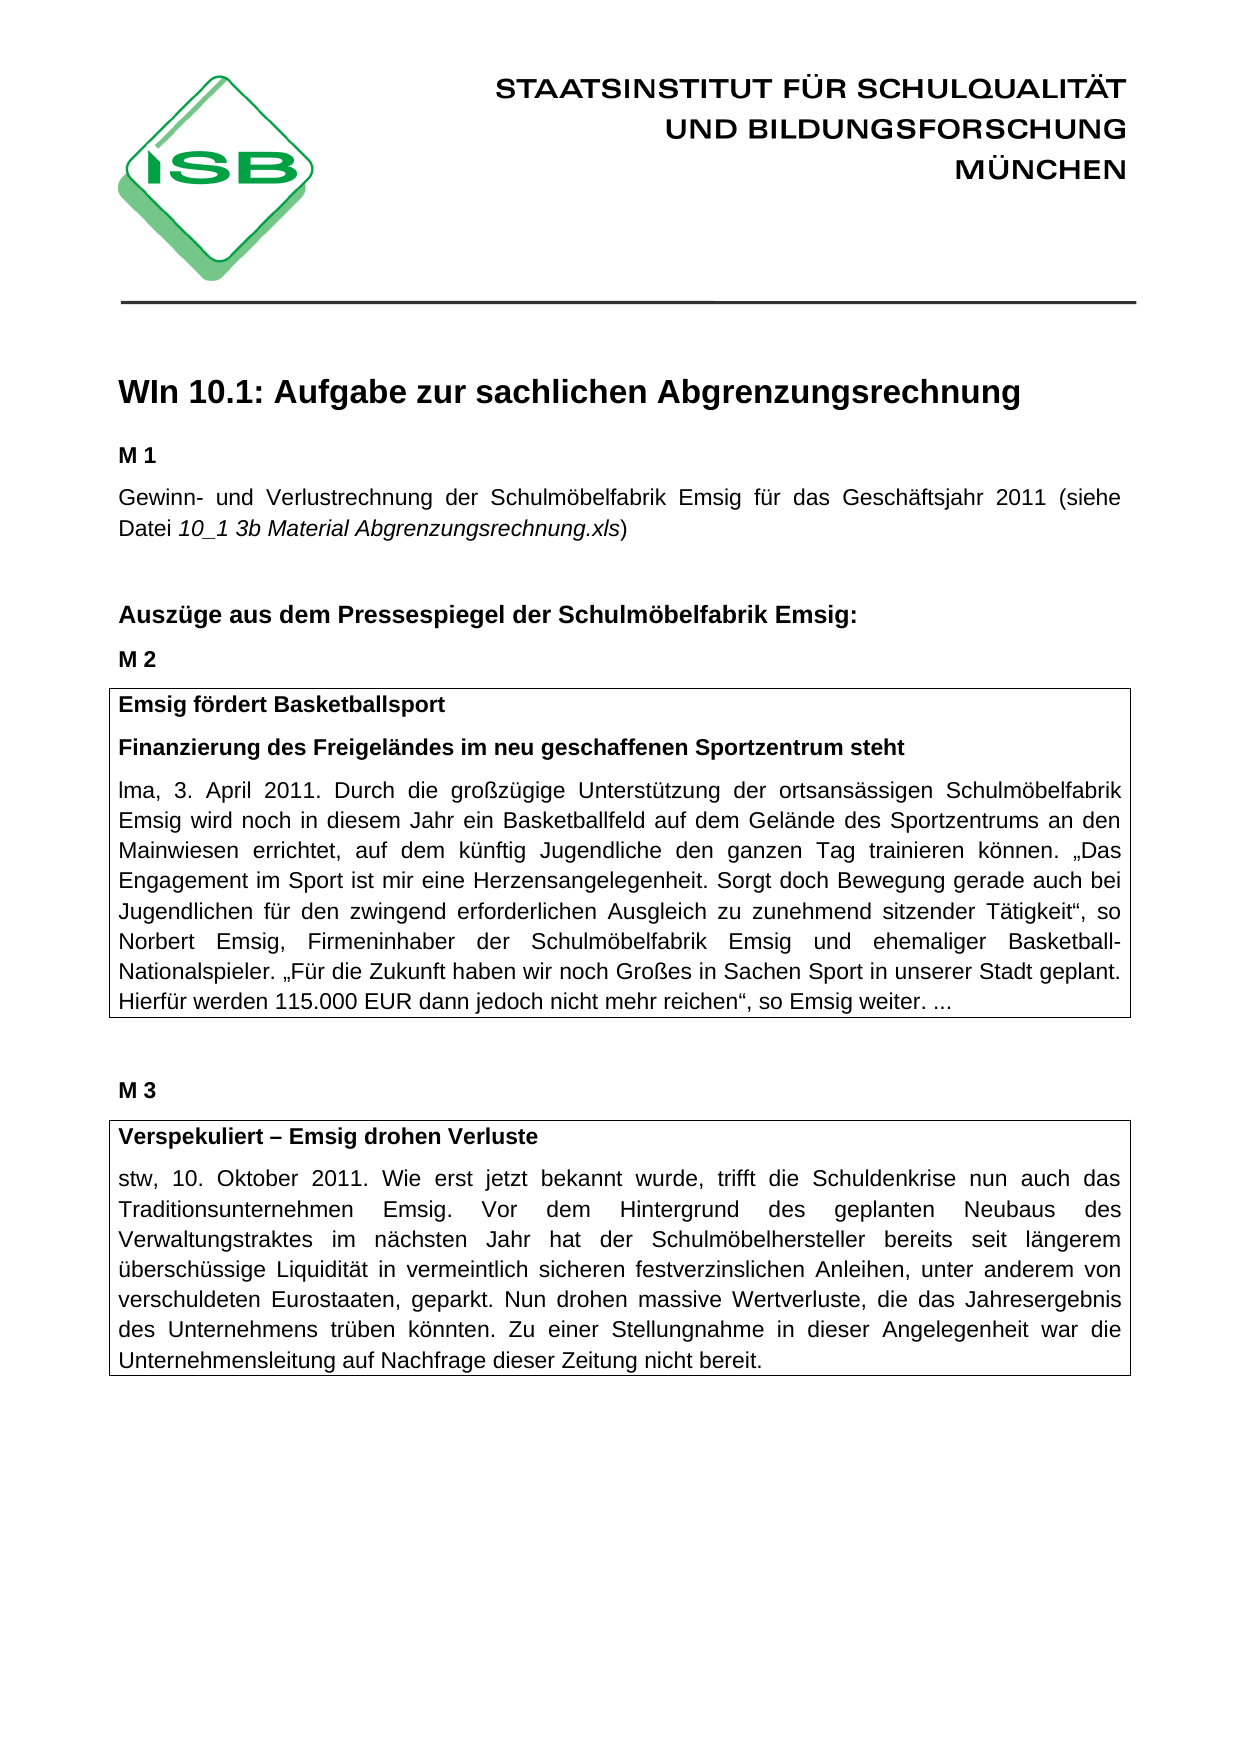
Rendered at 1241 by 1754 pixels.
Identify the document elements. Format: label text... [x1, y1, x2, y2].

text M 2 [118, 646, 1122, 672]
text Finanzierung des Freigeländes im neu geschaffenen Sportzentrum steht [110, 731, 1130, 760]
text Auszüge aus dem Pressespiegel der Schulmöbelfabrik Emsig: [118, 600, 1122, 629]
text lma, 3. April 2011. Durch die großzügige Unterstützung der ortsansässigen Schulmöbelfabrik Emsig wird noch in diesem Jahr ein Basketballfeld auf dem Gelände des Sportzentrums an den Mainwiesen errichtet, auf dem künftig Jugendliche den ganzen Tag trainieren können. „Das Engagement im Sport ist mir eine Herzensangelegenheit. Sorgt doch Bewegung gerade auch bei Jugendlichen für den zwingend erforderlichen Ausgleich zu zunehmend sitzender Tätigkeit“, so Norbert Emsig, Firmeninhaber der Schulmöbelfabrik Emsig und ehemaliger Basketball-Nationalspieler. „Für die Zukunft haben wir noch Großes in Sachen Sport in unserer Stadt geplant. Hierfür werden 115.000 EUR dann jedoch nicht mehr reichen“, so Emsig weiter. ... [110, 774, 1130, 1017]
text WIn 10.1: Aufgabe zur sachlichen Abgrenzungsrechnung [118, 372, 1122, 411]
text Emsig fördert Basketballsport [110, 689, 1130, 718]
text Gewinn- und Verlustrechnung der Schulmöbelfabrik Emsig für das Geschäftsjahr 2011 (siehe Datei 10_1 3b Material Abgrenzungsrechnung.xls) [118, 484, 1122, 541]
text M 3 [118, 1077, 1122, 1103]
text M 1 [118, 442, 1122, 468]
text Verspekuliert – Emsig drohen Verluste [110, 1121, 1130, 1149]
text stw, 10. Oktober 2011. Wie erst jetzt bekannt wurde, trifft die Schuldenkrise nun auch das Traditionsunternehmen Emsig. Vor dem Hintergrund des geplanten Neubaus des Verwaltungstraktes im nächsten Jahr hat der Schulmöbelhersteller bereits seit längerem überschüssige Liquidität in vermeintlich sicheren festverzinslichen Anleihen, unter anderem von verschuldeten Eurostaaten, geparkt. Nun drohen massive Wertverluste, die das Jahresergebnis des Unternehmens trüben könnten. Zu einer Stellungnahme in dieser Angelegenheit war die Unternehmensleitung auf Nachfrage dieser Zeitung nicht bereit. [110, 1162, 1130, 1375]
picture [118, 73, 1133, 281]
